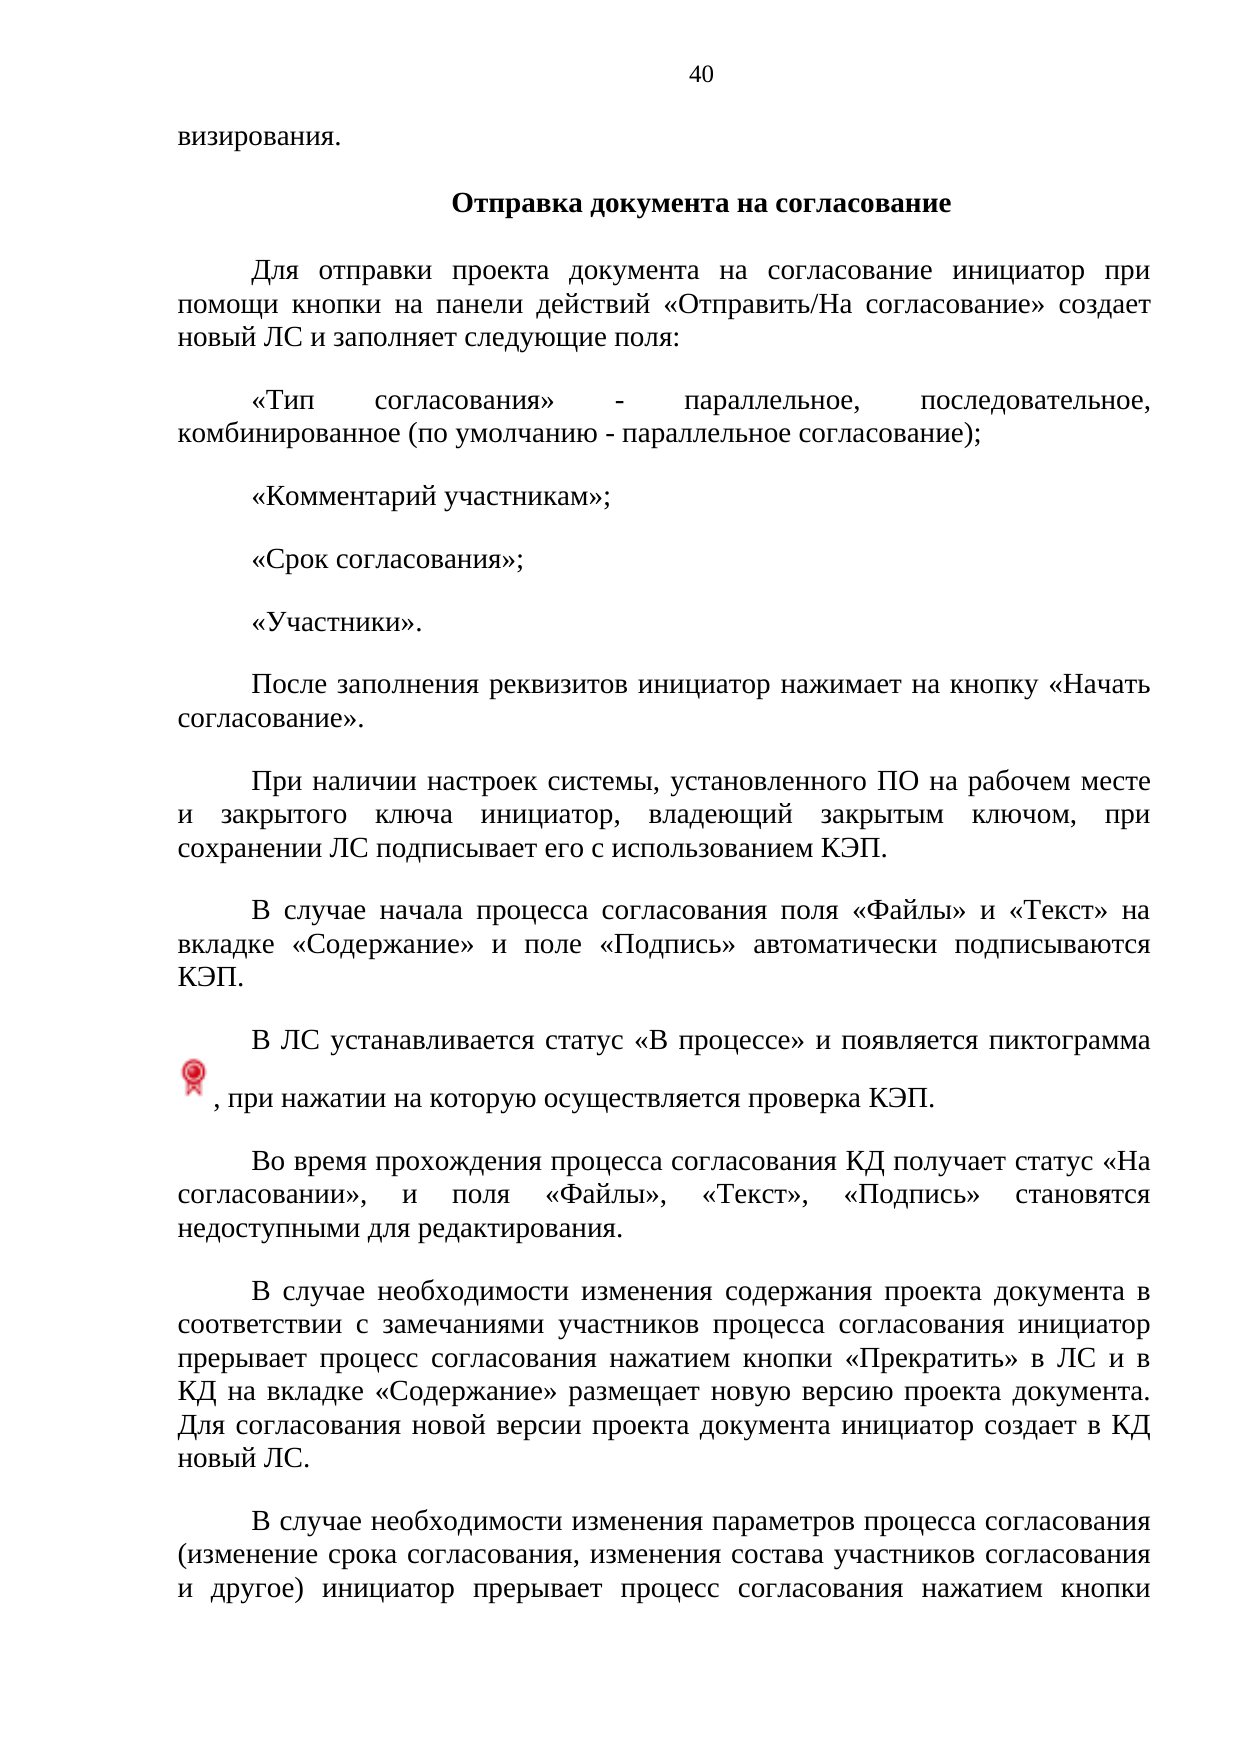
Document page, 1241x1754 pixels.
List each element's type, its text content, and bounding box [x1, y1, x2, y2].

text После заполнения реквизитов инициатор нажимает на кнопку «Начать согласование». [177, 666, 1152, 733]
text «Срок согласования»; [177, 541, 1152, 574]
text «Участники». [177, 604, 1152, 637]
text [177, 118, 1152, 152]
title Отправка документа на согласование [177, 185, 1152, 219]
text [177, 1503, 1152, 1604]
text Для отправки проекта документа на согласование инициатор при помощи кнопки на панели действий «Отправить/На согласование» создает новый ЛС и заполняет следующие поля: [177, 252, 1152, 353]
text В ЛС устанавливается статус «В процессе» и появляется пиктограмма , при нажатии на которую осуществляется проверка КЭП. [177, 1022, 1152, 1114]
text При наличии настроек системы, установленного ПО на рабочем месте и закрытого ключа инициатор, владеющий закрытым ключом, при сохранении ЛС подписывает его с использованием КЭП. [177, 763, 1152, 863]
picture [177, 1055, 214, 1108]
text «Комментарий участникам»; [177, 478, 1152, 512]
text Во время прохождения процесса согласования КД получает статус «На согласовании», и поля «Файлы», «Текст», «Подпись» становятся недоступными для редактирования. [177, 1143, 1152, 1243]
text В случае начала процесса согласования поля «Файлы» и «Текст» на вкладке «Содержание» и поле «Подпись» автоматически подписываются КЭП. [177, 892, 1152, 993]
text «Тип согласования» - параллельное, последовательное, комбинированное (по умолчанию - параллельное согласование); [177, 382, 1152, 449]
text В случае необходимости изменения содержания проекта документа в соответствии с замечаниями участников процесса согласования инициатор прерывает процесс согласования нажатием кнопки «Прекратить» в ЛС и в КД на вкладке «Содержание» размещает новую версию проекта документа. Для согласования новой версии проекта документа инициатор создает в КД новый ЛС. [177, 1273, 1152, 1474]
